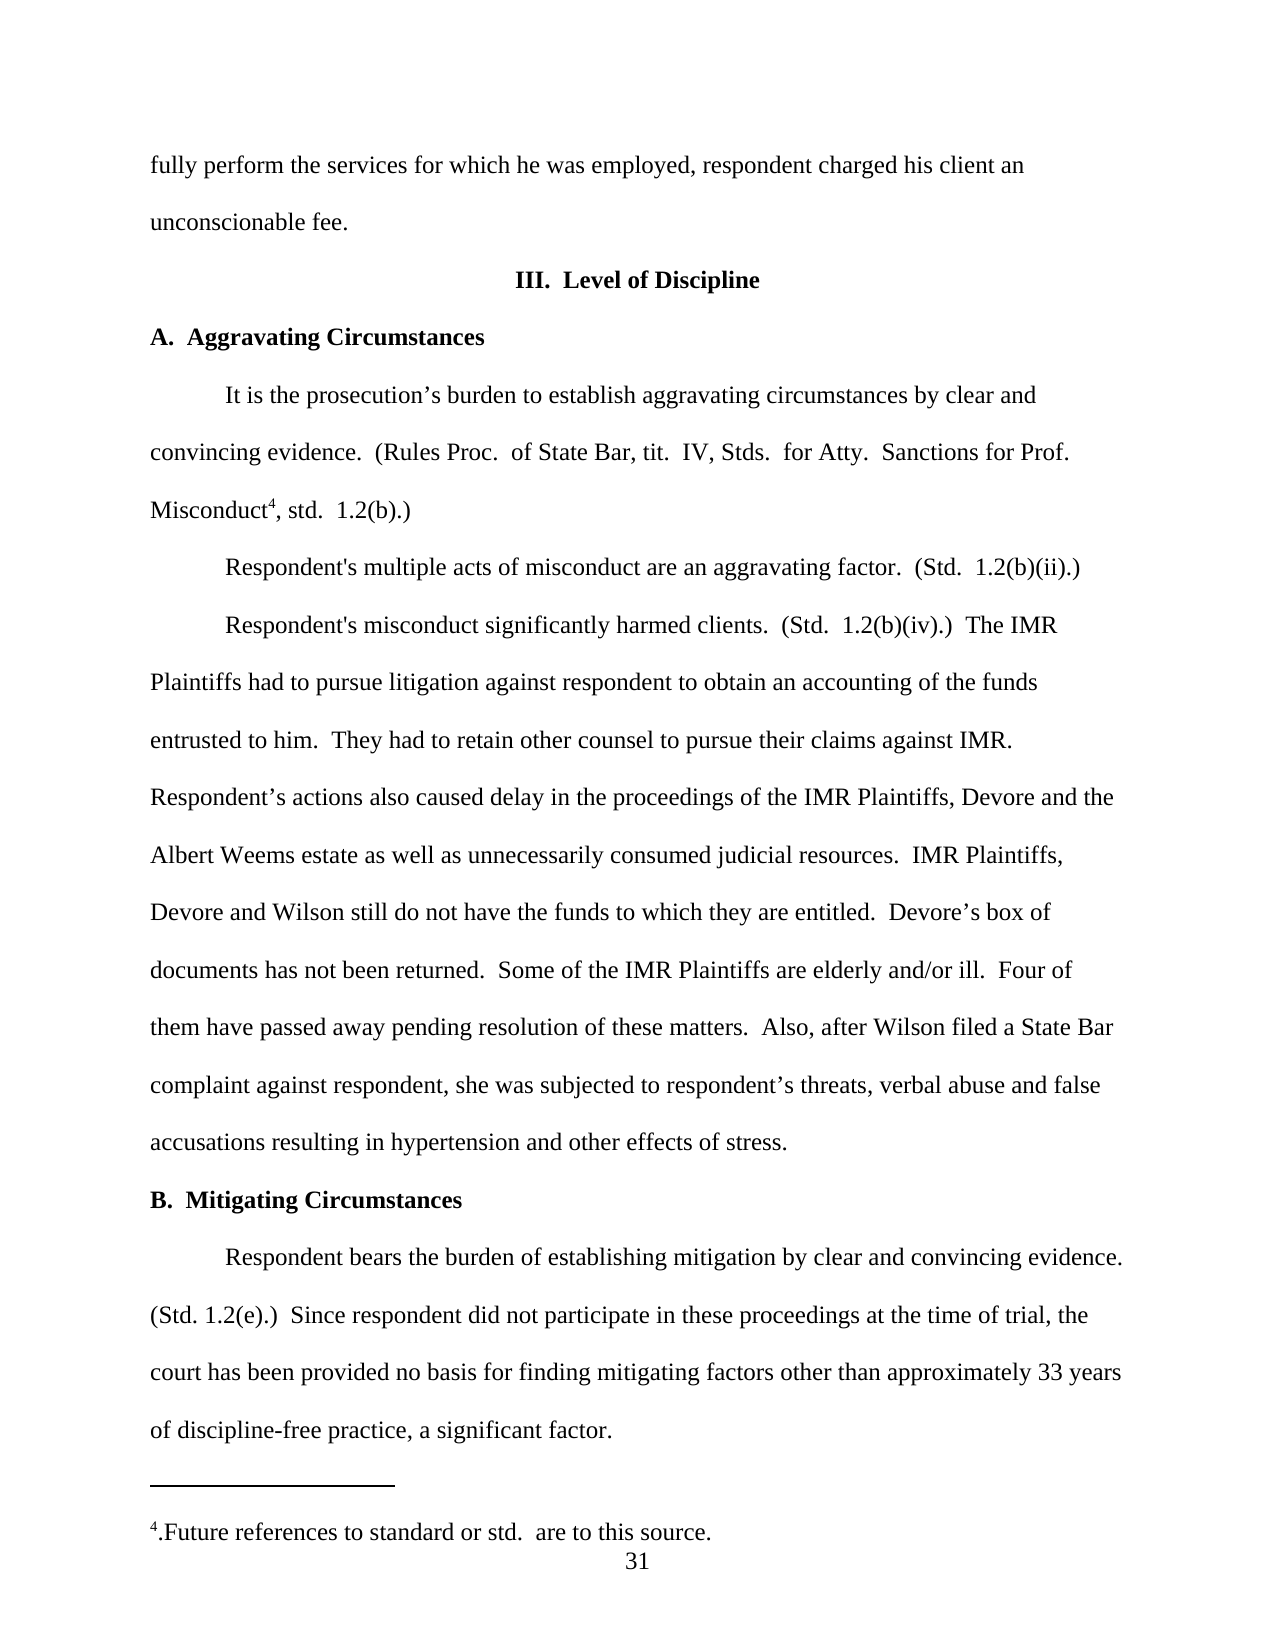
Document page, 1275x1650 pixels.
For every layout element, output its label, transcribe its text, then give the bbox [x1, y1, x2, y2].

text Respondent's multiple acts of misconduct are an aggravating factor. (Std. 1.2(b)(ii).) [150, 552, 1125, 581]
text III. Level of Discipline [150, 265, 1125, 294]
text Respondent bears the burden of establishing mitigation by clear and convincing evidence. (Std. 1.2(e).) Since respondent did not participate in these proceedings at the time of trial, the court has been provided no basis for finding mitigating factors other than approximately 33 years of discipline-free practice, a significant factor. [150, 1242, 1125, 1444]
text B. Mitigating Circumstances [150, 1185, 1125, 1214]
text A. Aggravating Circumstances [150, 322, 1125, 351]
text Respondent's misconduct significantly harmed clients. (Std. 1.2(b)(iv).) The IMR Plaintiffs had to pursue litigation against respondent to obtain an accounting of the funds entrusted to him. They had to retain other counsel to pursue their claims against IMR. Respondent’s actions also caused delay in the proceedings of the IMR Plaintiffs, Devore and the Albert Weems estate as well as unnecessarily consumed judicial resources. IMR Plaintiffs, Devore and Wilson still do not have the funds to which they are entitled. Devore’s box of documents has not been returned. Some of the IMR Plaintiffs are elderly and/or ill. Four of them have passed away pending resolution of these matters. Also, after Wilson filed a State Bar complaint against respondent, she was subjected to respondent’s threats, verbal abuse and false accusations resulting in hypertension and other effects of stress. [150, 610, 1125, 1156]
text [150, 150, 1125, 236]
text It is the prosecution’s burden to establish aggravating circumstances by clear and convincing evidence. (Rules Proc. of State Bar, tit. IV, Stds. for Atty. Sanctions for Prof. Misconduct, std. 1.2(b).) [150, 380, 1125, 524]
